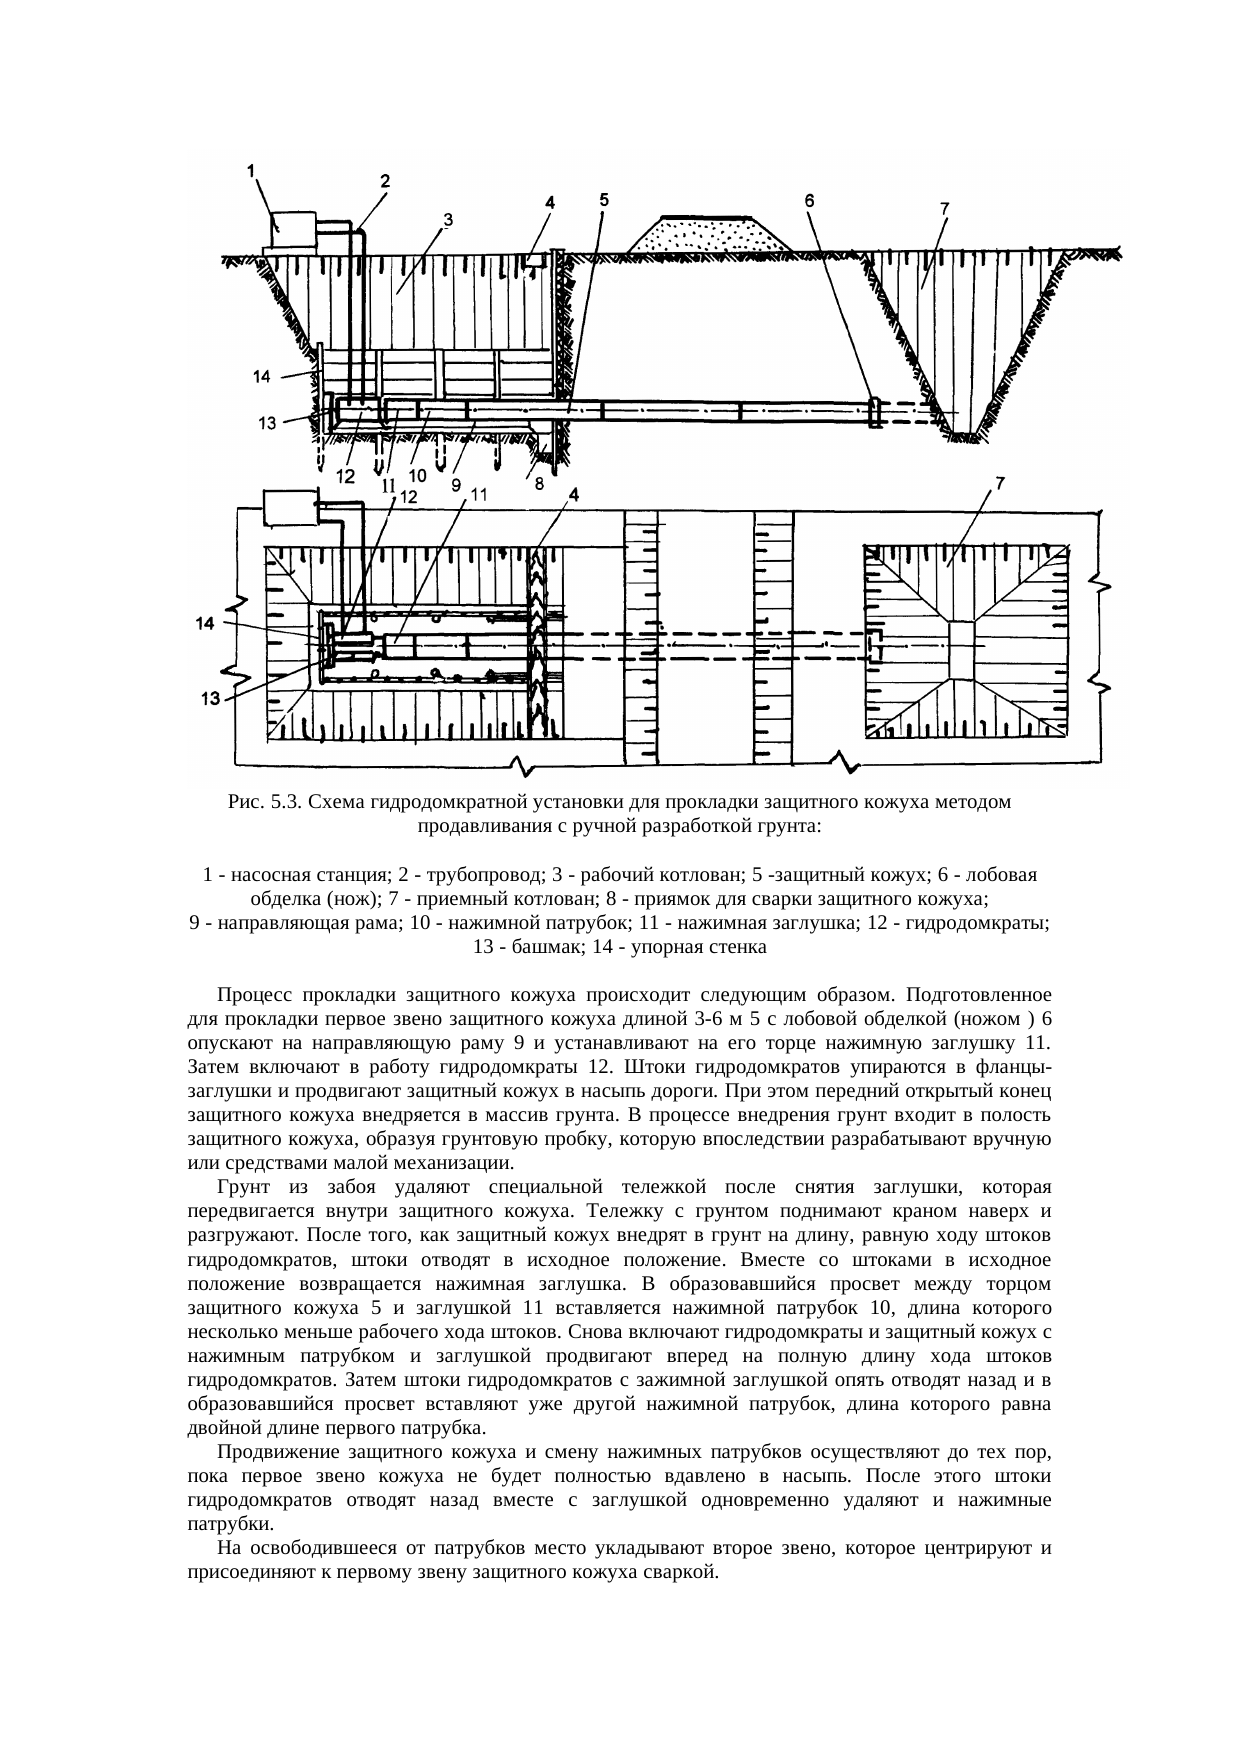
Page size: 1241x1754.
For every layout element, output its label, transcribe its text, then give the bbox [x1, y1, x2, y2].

text Грунт из забоя удаляют специальной тележкой после снятия заглушки, которая передвигается внутри защитного кожуха. Тележку с грунтом поднимают краном наверх и разгружают. После того, как защитный кожух внедрят в грунт на длину, равную ходу штоков гидродомкратов, штоки отводят в исходное положение. Вместе со штоками в исходное положение возвращается нажимная заглушка. В образовавшийся просвет между торцом защитного кожуха 5 и заглушкой 11 вставляется нажимной патрубок 10, длина которого несколько меньше рабочего хода штоков. Снова включают гидродомкраты и защитный кожух с нажимным патрубком и заглушкой продвигают вперед на полную длину хода штоков гидродомкратов. Затем штоки гидродомкратов с зажимной заглушкой опять отводят назад и в образовавшийся просвет вставляют уже другой нажимной патрубок, длина которого равна двойной длине первого патрубка. [187, 1174, 1053, 1439]
text Продвижение защитного кожуха и смену нажимных патрубков осуществляют до тех пор, пока первое звено кожуха не будет полностью вдавлено в насыпь. После этого штоки гидродомкратов отводят назад вместе с заглушкой одновременно удаляют и нажимные патрубки. [187, 1439, 1053, 1535]
text На освободившееся от патрубков место укладывают второе звено, которое центрируют и присоединяют к первому звену защитного кожуха сваркой. [187, 1535, 1053, 1583]
text 9 - направляющая рама; 10 - нажимной патрубок; 11 - нажимная заглушка; 12 - гидродомкраты; 13 - башмак; 14 - упорная стенка [187, 909, 1053, 958]
text Процесс прокладки защитного кожуха происходит следующим образом. Подготовленное для прокладки первое звено защитного кожуха длиной 3-6 м 5 с лобовой обделкой (ножом ) 6 опускают на направляющую раму 9 и устанавливают на его торце нажимную заглушку 11. Затем включают в работу гидродомкраты 12. Штоки гидродомкратов упираются в фланцы-заглушки и продвигают защитный кожух в насыпь дороги. При этом передний открытый конец защитного кожуха внедряется в массив грунта. В процессе внедрения грунт входит в полость защитного кожуха, образуя грунтовую пробку, которую впоследствии разрабатывают вручную или средствами малой механизации. [187, 982, 1053, 1174]
text Рис. 5.3. Схема гидродомкратной установки для прокладки защитного кожуха методом продавливания с ручной разработкой грунта: [187, 789, 1053, 837]
text 1 - насосная станция; 2 - трубопровод; 3 - рабочий котлован; 5 -защитный кожух; 6 - лобовая обделка (нож); 7 - приемный котлован; 8 - приямок для сварки защитного кожуха; [187, 861, 1053, 909]
picture [187, 149, 1130, 789]
